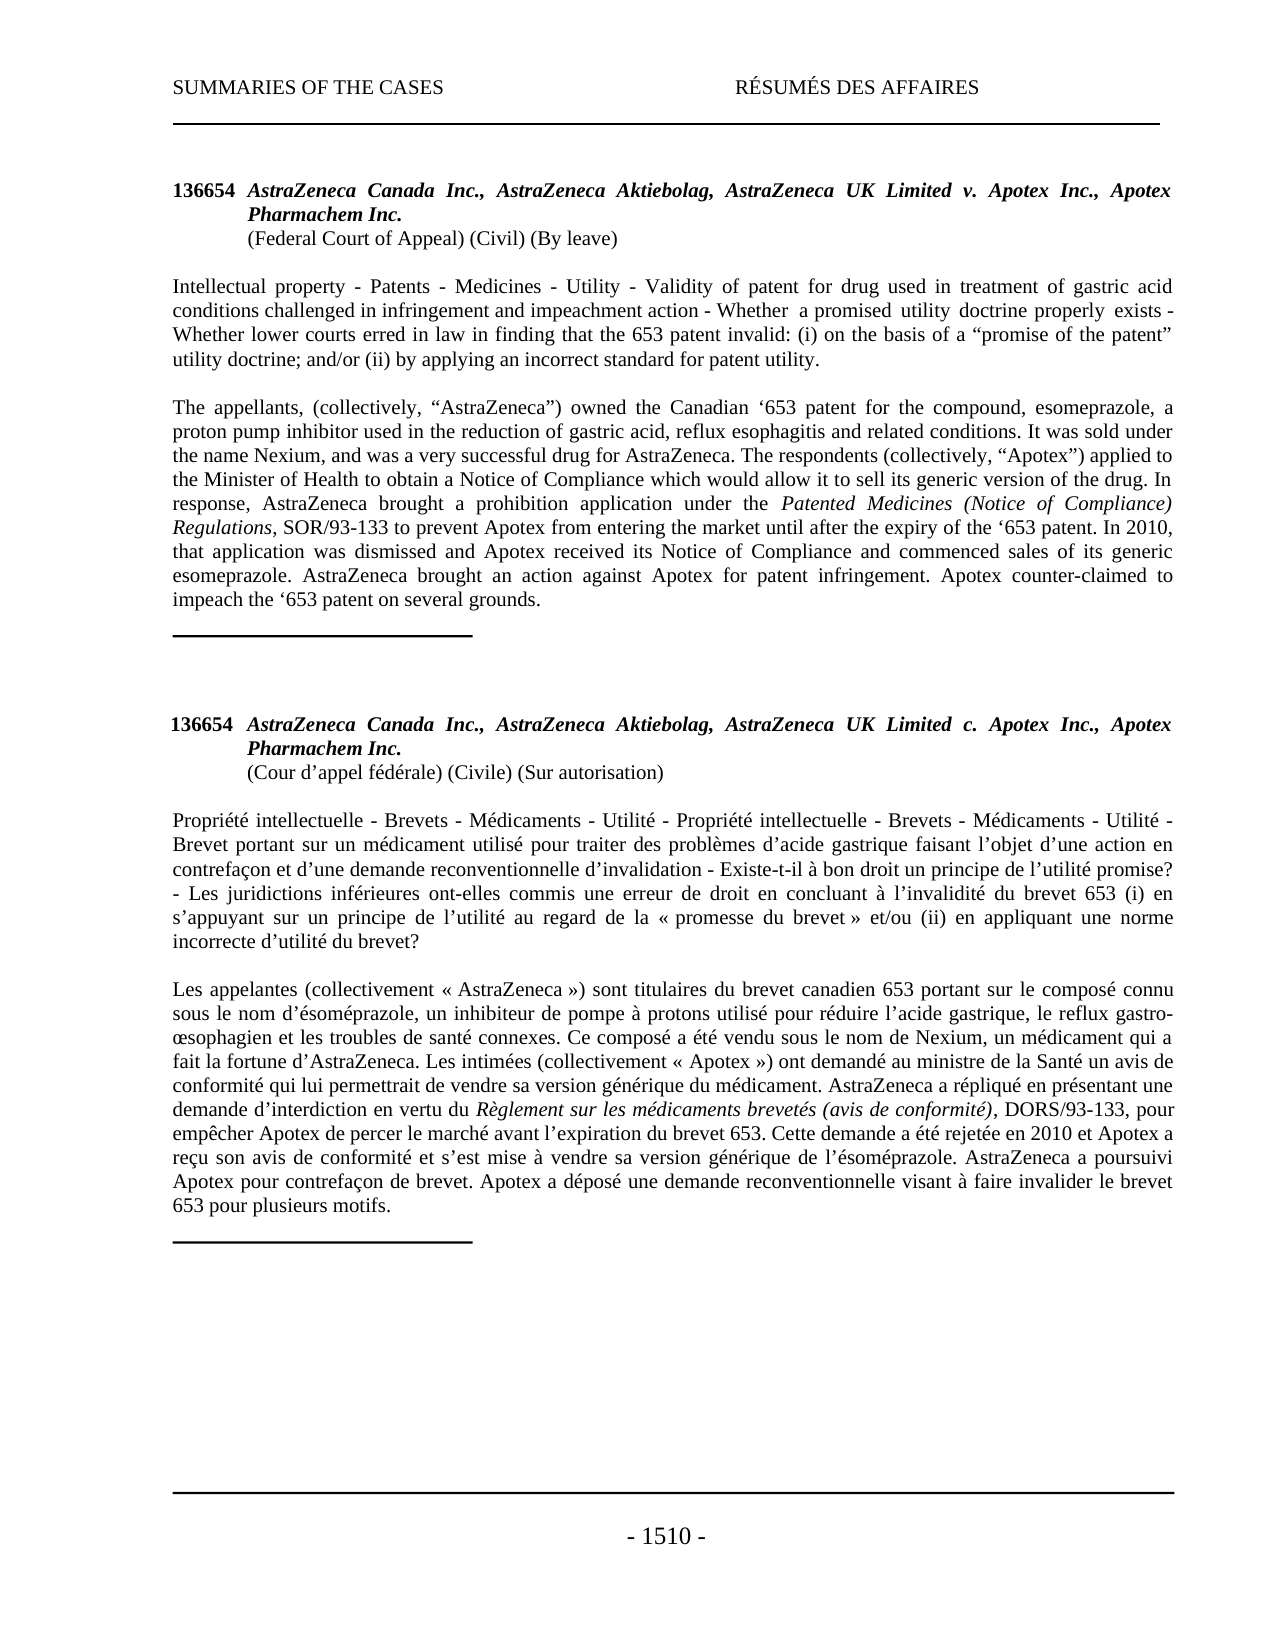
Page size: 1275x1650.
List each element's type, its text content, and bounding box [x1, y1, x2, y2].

text Intellectual property - Patents - Medicines - Utility - Validity of patent for drug used in treatment of gastric acid conditions challenged in infringement and impeachment action - Whether a promised utility doctrine properly exists - Whether lower courts erred in law in finding that the 653 patent invalid: (i) on the basis of a “promise of the patent” utility doctrine; and/or (ii) by applying an incorrect standard for patent utility. [172, 274, 1174, 371]
text Propriété intellectuelle - Brevets - Médicaments - Utilité - Propriété intellectuelle - Brevets - Médicaments - Utilité - Brevet portant sur un médicament utilisé pour traiter des problèmes d’acide gastrique faisant l’objet d’une action en contrefaçon et d’une demande reconventionnelle d’invalidation - Existe-t-il à bon droit un principe de l’utilité promise? - Les juridictions inférieures ont-elles commis une erreur de droit en concluant à l’invalidité du brevet 653 (i) en s’appuyant sur un principe de l’utilité au regard de la « promesse du brevet » et/ou (ii) en appliquant une norme incorrecte d’utilité du brevet? [172, 808, 1174, 953]
text Les appelantes (collectivement « AstraZeneca ») sont titulaires du brevet canadien 653 portant sur le composé connu sous le nom d’ésoméprazole, un inhibiteur de pompe à protons utilisé pour réduire l’acide gastrique, le reflux gastro-œsophagien et les troubles de santé connexes. Ce composé a été vendu sous le nom de Nexium, un médicament qui a fait la fortune d’AstraZeneca. Les intimées (collectivement « Apotex ») ont demandé au ministre de la Santé un avis de conformité qui lui permettrait de vendre sa version générique du médicament. AstraZeneca a répliqué en présentant une demande d’interdiction en vertu du Règlement sur les médicaments brevetés (avis de conformité), DORS/93-133, pour empêcher Apotex de percer le marché avant l’expiration du brevet 653. Cette demande a été rejetée en 2010 et Apotex a reçu son avis de conformité et s’est mise à vendre sa version générique de l’ésoméprazole. AstraZeneca a poursuivi Apotex pour contrefaçon de brevet. Apotex a déposé une demande reconventionnelle visant à faire invalider le brevet 653 pour plusieurs motifs. [172, 977, 1174, 1217]
text 36654 AstraZeneca Canada Inc., AstraZeneca Aktiebolag, AstraZeneca UK Limited c. Apotex Inc., Apotex Pharmachem Inc. [170, 712, 1174, 760]
text 36654 AstraZeneca Canada Inc., AstraZeneca Aktiebolag, AstraZeneca UK Limited v. Apotex Inc., Apotex Pharmachem Inc. [172, 178, 1174, 226]
text (Cour d’appel fédérale) (Civile) (Sur autorisation) [247, 760, 1174, 784]
text (Federal Court of Appeal) (Civil) (By leave) [247, 226, 1174, 250]
text The appellants, (collectively, “AstraZeneca”) owned the Canadian ‘653 patent for the compound, esomeprazole, a proton pump inhibitor used in the reduction of gastric acid, reflux esophagitis and related conditions. It was sold under the name Nexium, and was a very successful drug for AstraZeneca. The respondents (collectively, “Apotex”) applied to the Minister of Health to obtain a Notice of Compliance which would allow it to sell its generic version of the drug. In response, AstraZeneca brought a prohibition application under the Patented Medicines (Notice of Compliance) Regulations, SOR/93-133 to prevent Apotex from entering the market until after the expiry of the ‘653 patent. In 2010, that application was dismissed and Apotex received its Notice of Compliance and commenced sales of its generic esomeprazole. AstraZeneca brought an action against Apotex for patent infringement. Apotex counter-claimed to impeach the ‘653 patent on several grounds. [172, 394, 1174, 611]
